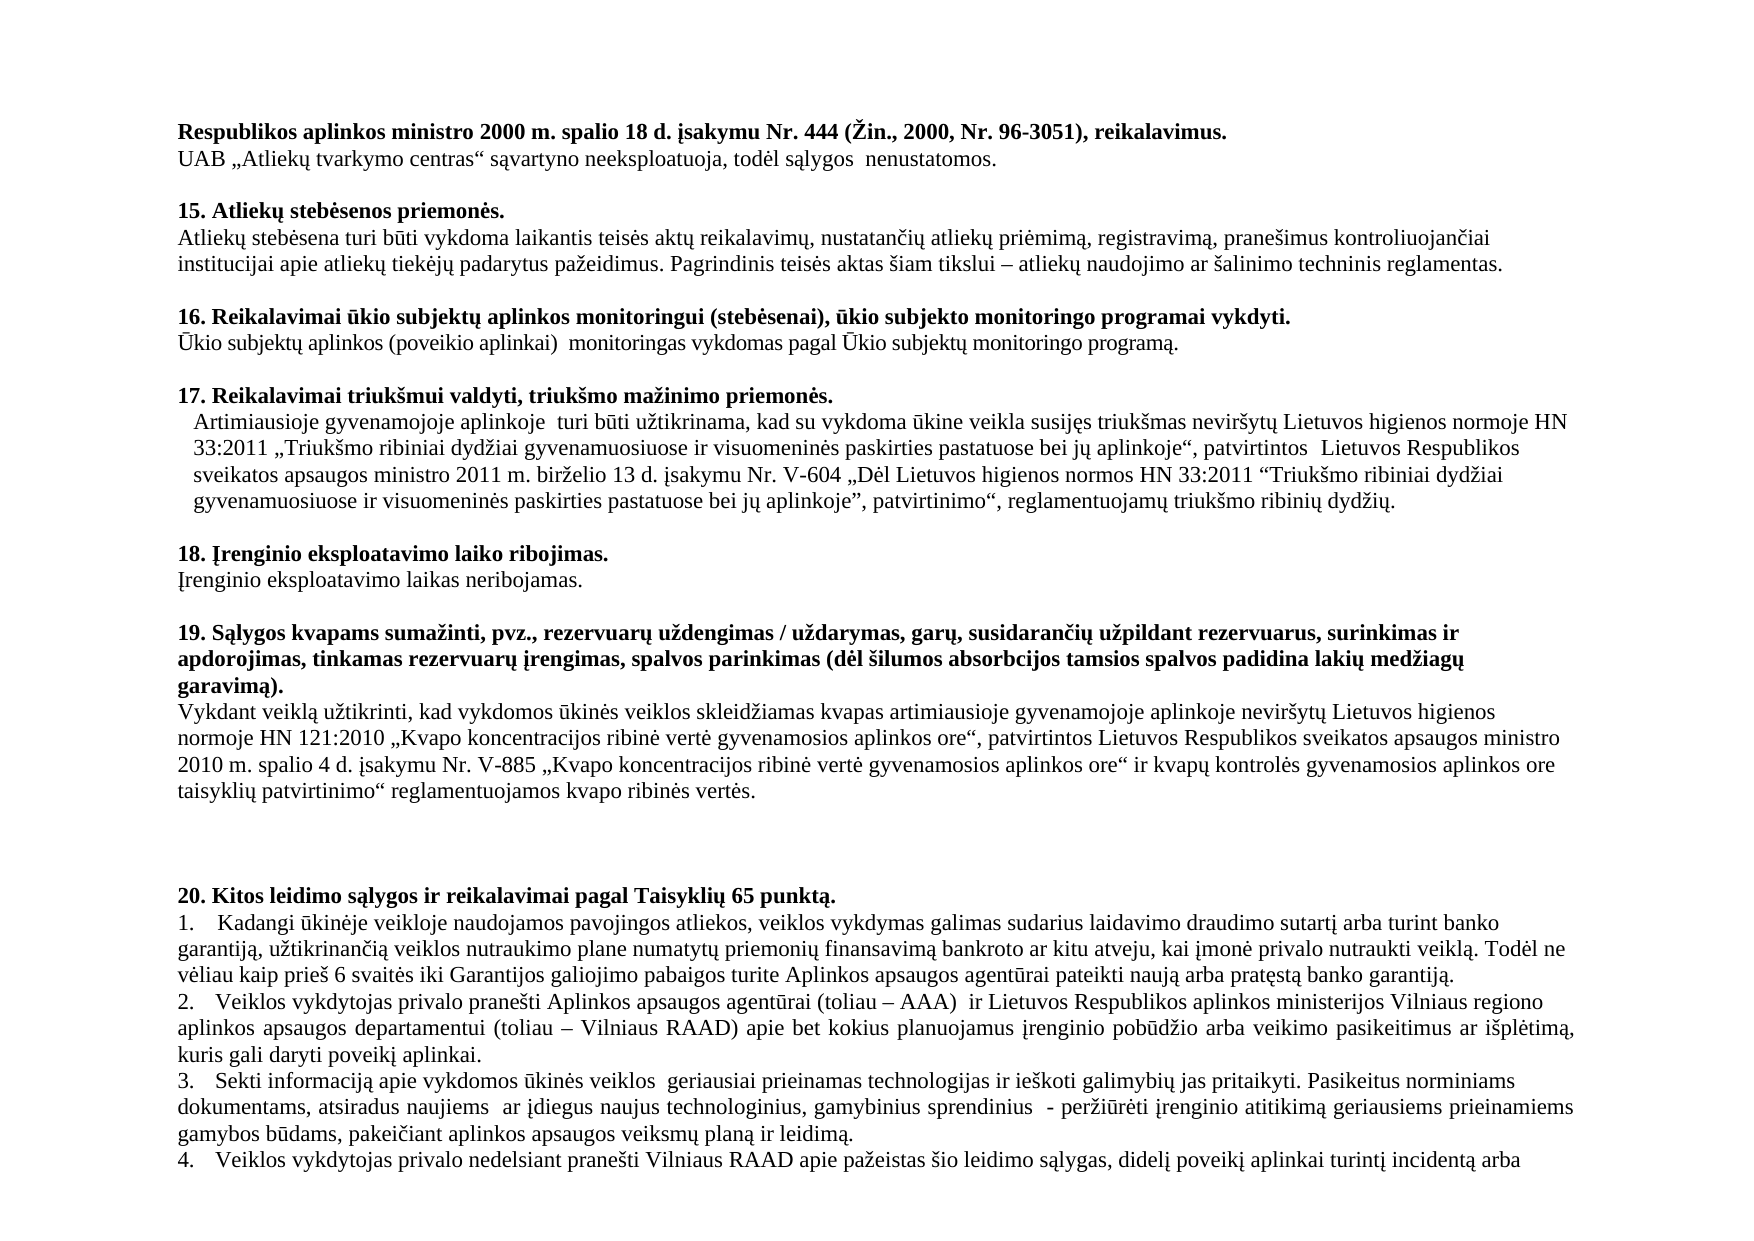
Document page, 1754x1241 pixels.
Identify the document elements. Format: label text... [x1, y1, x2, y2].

list Veiklos vykdytojas privalo pranešti Aplinkos apsaugos agentūrai (toliau – AAA) ir Lietuvos Respublikos aplinkos ministerijos Vilniaus regiono [177, 988, 1577, 1014]
text Respublikos aplinkos ministro 2000 m. spalio 18 d. įsakymu Nr. 444 (Žin., 2000, Nr. 96-3051), reikalavimus. [118, 118, 1577, 144]
text Ūkio subjektų aplinkos (poveikio aplinkai) monitoringas vykdomas pagal Ūkio subjektų monitoringo programą. [118, 329, 1577, 355]
text vėliau kaip prieš 6 svaitės iki Garantijos galiojimo pabaigos turite Aplinkos apsaugos agentūrai pateikti naują arba pratęstą banko garantiją. [118, 962, 1577, 988]
text 15. Atliekų stebėsenos priemonės. [118, 197, 1577, 224]
text dokumentams, atsiradus naujiems ar įdiegus naujus technologinius, gamybinius sprendinius - peržiūrėti įrenginio atitikimą geriausiems prieinamiems gamybos būdams, pakeičiant aplinkos apsaugos veiksmų planą ir leidimą. [177, 1093, 1577, 1146]
text gyvenamuosiuose ir visuomeninės paskirties pastatuose bei jų aplinkoje”, patvirtinimo“, reglamentuojamų triukšmo ribinių dydžių. [118, 487, 1577, 513]
text 1. Kadangi ūkinėje veikloje naudojamos pavojingos atliekos, veiklos vykdymas galimas sudarius laidavimo draudimo sutartį arba turint banko [118, 909, 1577, 935]
text 18. Įrenginio eksploatavimo laiko ribojimas. [118, 540, 1577, 566]
text apdorojimas, tinkamas rezervuarų įrengimas, spalvos parinkimas (dėl šilumos absorbcijos tamsios spalvos padidina lakių medžiagų [118, 645, 1577, 672]
text garavimą). [118, 672, 1577, 698]
text institucijai apie atliekų tiekėjų padarytus pažeidimus. Pagrindinis teisės aktas šiam tikslui – atliekų naudojimo ar šalinimo techninis reglamentas. [118, 250, 1577, 276]
list Sekti informaciją apie vykdomos ūkinės veiklos geriausiai prieinamas technologijas ir ieškoti galimybių jas pritaikyti. Pasikeitus norminiams [177, 1067, 1577, 1093]
text taisyklių patvirtinimo“ reglamentuojamos kvapo ribinės vertės. [118, 777, 1577, 803]
text 20. Kitos leidimo sąlygos ir reikalavimai pagal Taisyklių 65 punktą. [118, 882, 1577, 909]
text Įrenginio eksploatavimo laikas neribojamas. [118, 566, 1577, 593]
text Atliekų stebėsena turi būti vykdoma laikantis teisės aktų reikalavimų, nustatančių atliekų priėmimą, registravimą, pranešimus kontroliuojančiai [118, 224, 1577, 250]
text UAB „Atliekų tvarkymo centras“ sąvartyno neeksploatuoja, todėl sąlygos nenustatomos. [118, 144, 1577, 171]
text normoje HN 121:2010 „Kvapo koncentracijos ribinė vertė gyvenamosios aplinkos ore“, patvirtintos Lietuvos Respublikos sveikatos apsaugos ministro [118, 724, 1577, 751]
text Vykdant veiklą užtikrinti, kad vykdomos ūkinės veiklos skleidžiamas kvapas artimiausioje gyvenamojoje aplinkoje neviršytų Lietuvos higienos [118, 698, 1577, 724]
text garantiją, užtikrinančią veiklos nutraukimo plane numatytų priemonių finansavimą bankroto ar kitu atveju, kai įmonė privalo nutraukti veiklą. Todėl ne [118, 935, 1577, 962]
text 2010 m. spalio 4 d. įsakymu Nr. V-885 „Kvapo koncentracijos ribinė vertė gyvenamosios aplinkos ore“ ir kvapų kontrolės gyvenamosios aplinkos ore [118, 751, 1577, 777]
list Veiklos vykdytojas privalo nedelsiant pranešti Vilniaus RAAD apie pažeistas šio leidimo sąlygas, didelį poveikį aplinkai turintį incidentą arba [177, 1146, 1577, 1172]
text 17. Reikalavimai triukšmui valdyti, triukšmo mažinimo priemonės. [118, 382, 1577, 408]
text 33:2011 „Triukšmo ribiniai dydžiai gyvenamuosiuose ir visuomeninės paskirties pastatuose bei jų aplinkoje“, patvirtintos Lietuvos Respublikos [118, 434, 1577, 461]
text sveikatos apsaugos ministro 2011 m. birželio 13 d. įsakymu Nr. V-604 „Dėl Lietuvos higienos normos HN 33:2011 “Triukšmo ribiniai dydžiai [118, 461, 1577, 487]
text 19. Sąlygos kvapams sumažinti, pvz., rezervuarų uždengimas / uždarymas, garų, susidarančių užpildant rezervuarus, surinkimas ir [118, 619, 1577, 645]
text 16. Reikalavimai ūkio subjektų aplinkos monitoringui (stebėsenai), ūkio subjekto monitoringo programai vykdyti. [118, 303, 1577, 329]
text Artimiausioje gyvenamojoje aplinkoje turi būti užtikrinama, kad su vykdoma ūkine veikla susijęs triukšmas neviršytų Lietuvos higienos normoje HN [118, 408, 1577, 434]
text aplinkos apsaugos departamentui (toliau – Vilniaus RAAD) apie bet kokius planuojamus įrenginio pobūdžio arba veikimo pasikeitimus ar išplėtimą, kuris gali daryti poveikį aplinkai. [177, 1014, 1577, 1067]
